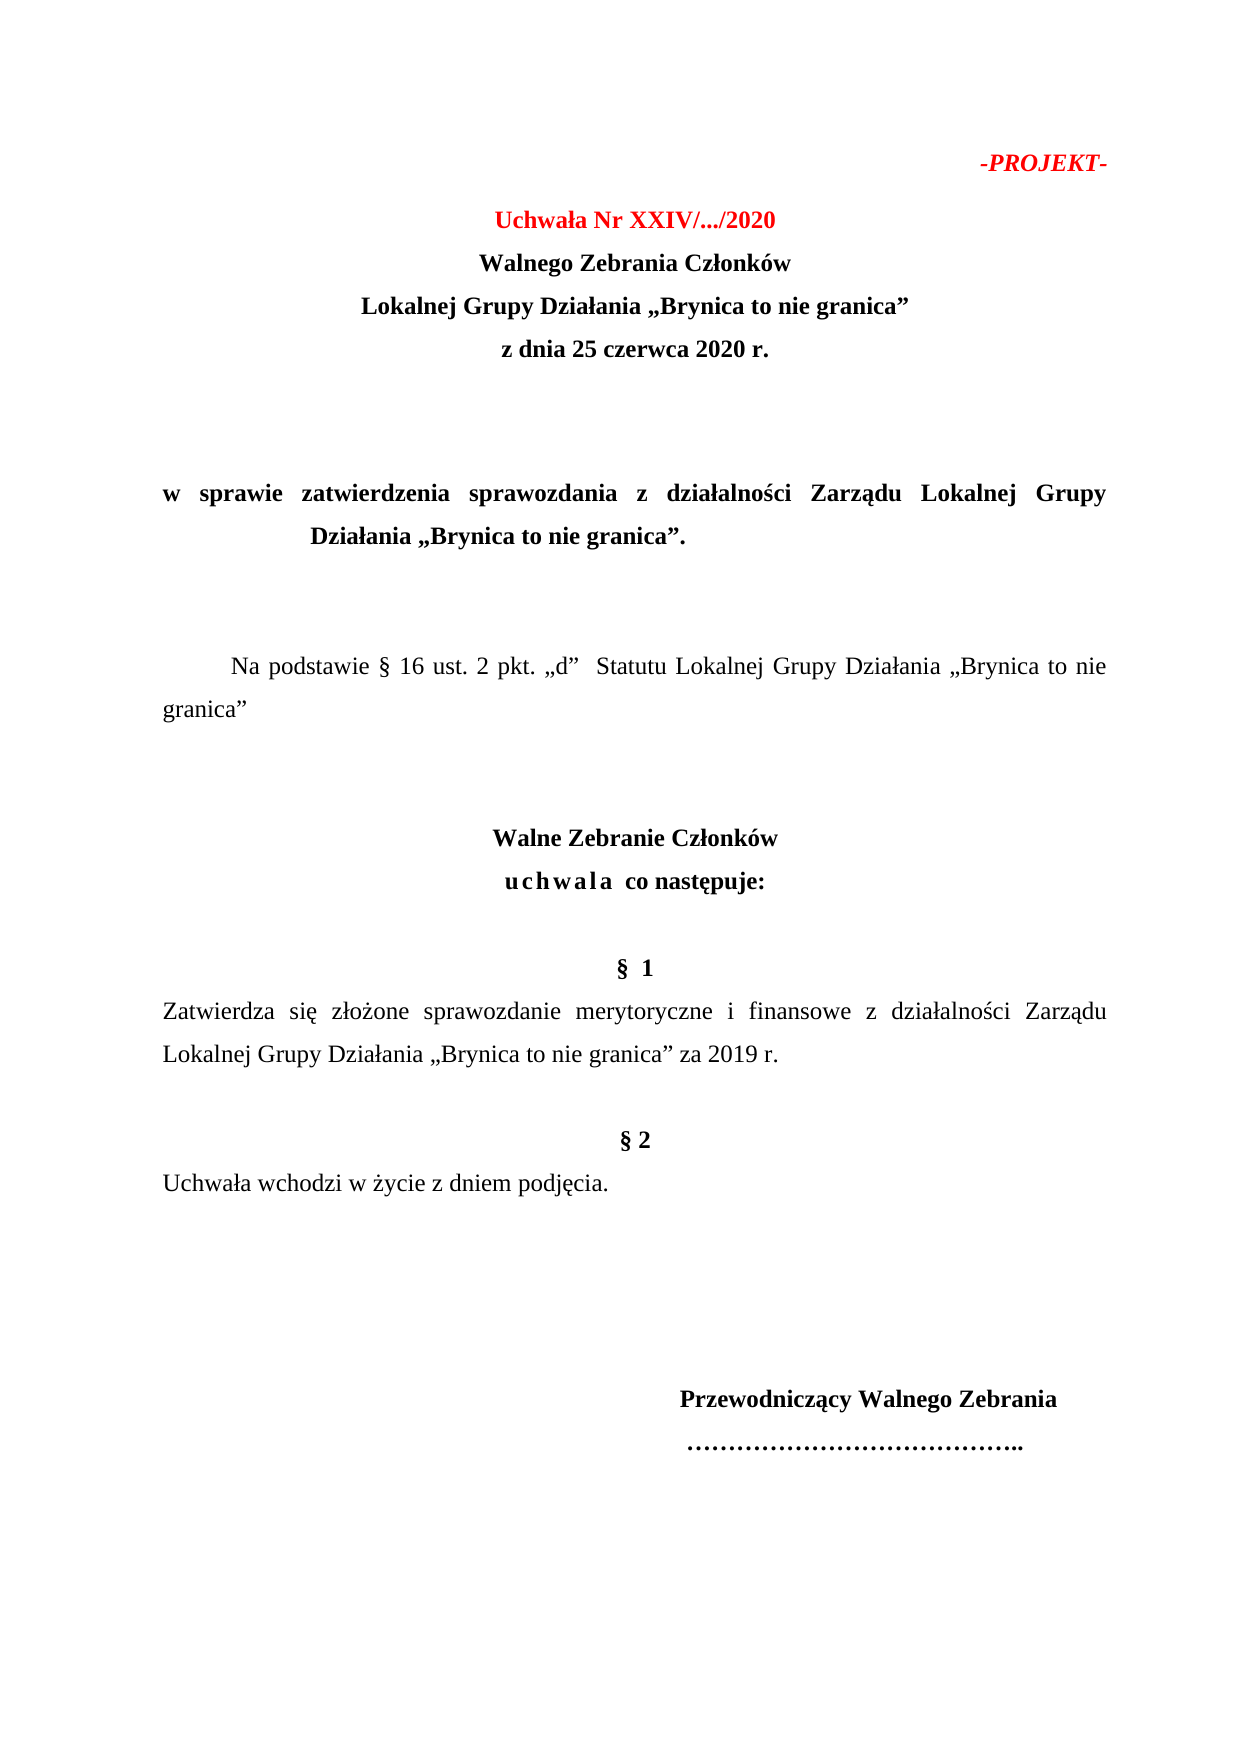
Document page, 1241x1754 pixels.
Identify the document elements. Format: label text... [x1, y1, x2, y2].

text -PROJEKT- [162, 148, 1107, 176]
text Walne Zebranie Członków [162, 823, 1107, 852]
text Na podstawie § 16 ust. 2 pkt. „d” Statutu Lokalnej Grupy Działania „Brynica to nie granica” [162, 651, 1107, 723]
text z dnia 25 czerwca 2020 r. [162, 334, 1107, 363]
text Przewodniczący Walnego Zebrania [162, 1384, 1107, 1413]
text Uchwała wchodzi w życie z dniem podjęcia. [162, 1168, 1107, 1197]
text ………………………………….. [162, 1427, 1107, 1456]
text uchwala co następuje: [162, 866, 1107, 895]
text § 1 [162, 953, 1107, 981]
text Walnego Zebrania Członków [162, 248, 1107, 277]
text Zatwierdza się złożone sprawozdanie merytoryczne i finansowe z działalności Zarządu Lokalnej Grupy Działania „Brynica to nie granica” za 2019 r. [162, 996, 1107, 1068]
text § 2 [162, 1125, 1107, 1154]
text Uchwała Nr XXIV/.../2020 [162, 205, 1107, 234]
text w sprawie zatwierdzenia sprawozdania z działalności Zarządu Lokalnej Grupy Działania „Brynica to nie granica”. [162, 478, 1107, 550]
text Lokalnej Grupy Działania „Brynica to nie granica” [162, 291, 1107, 320]
